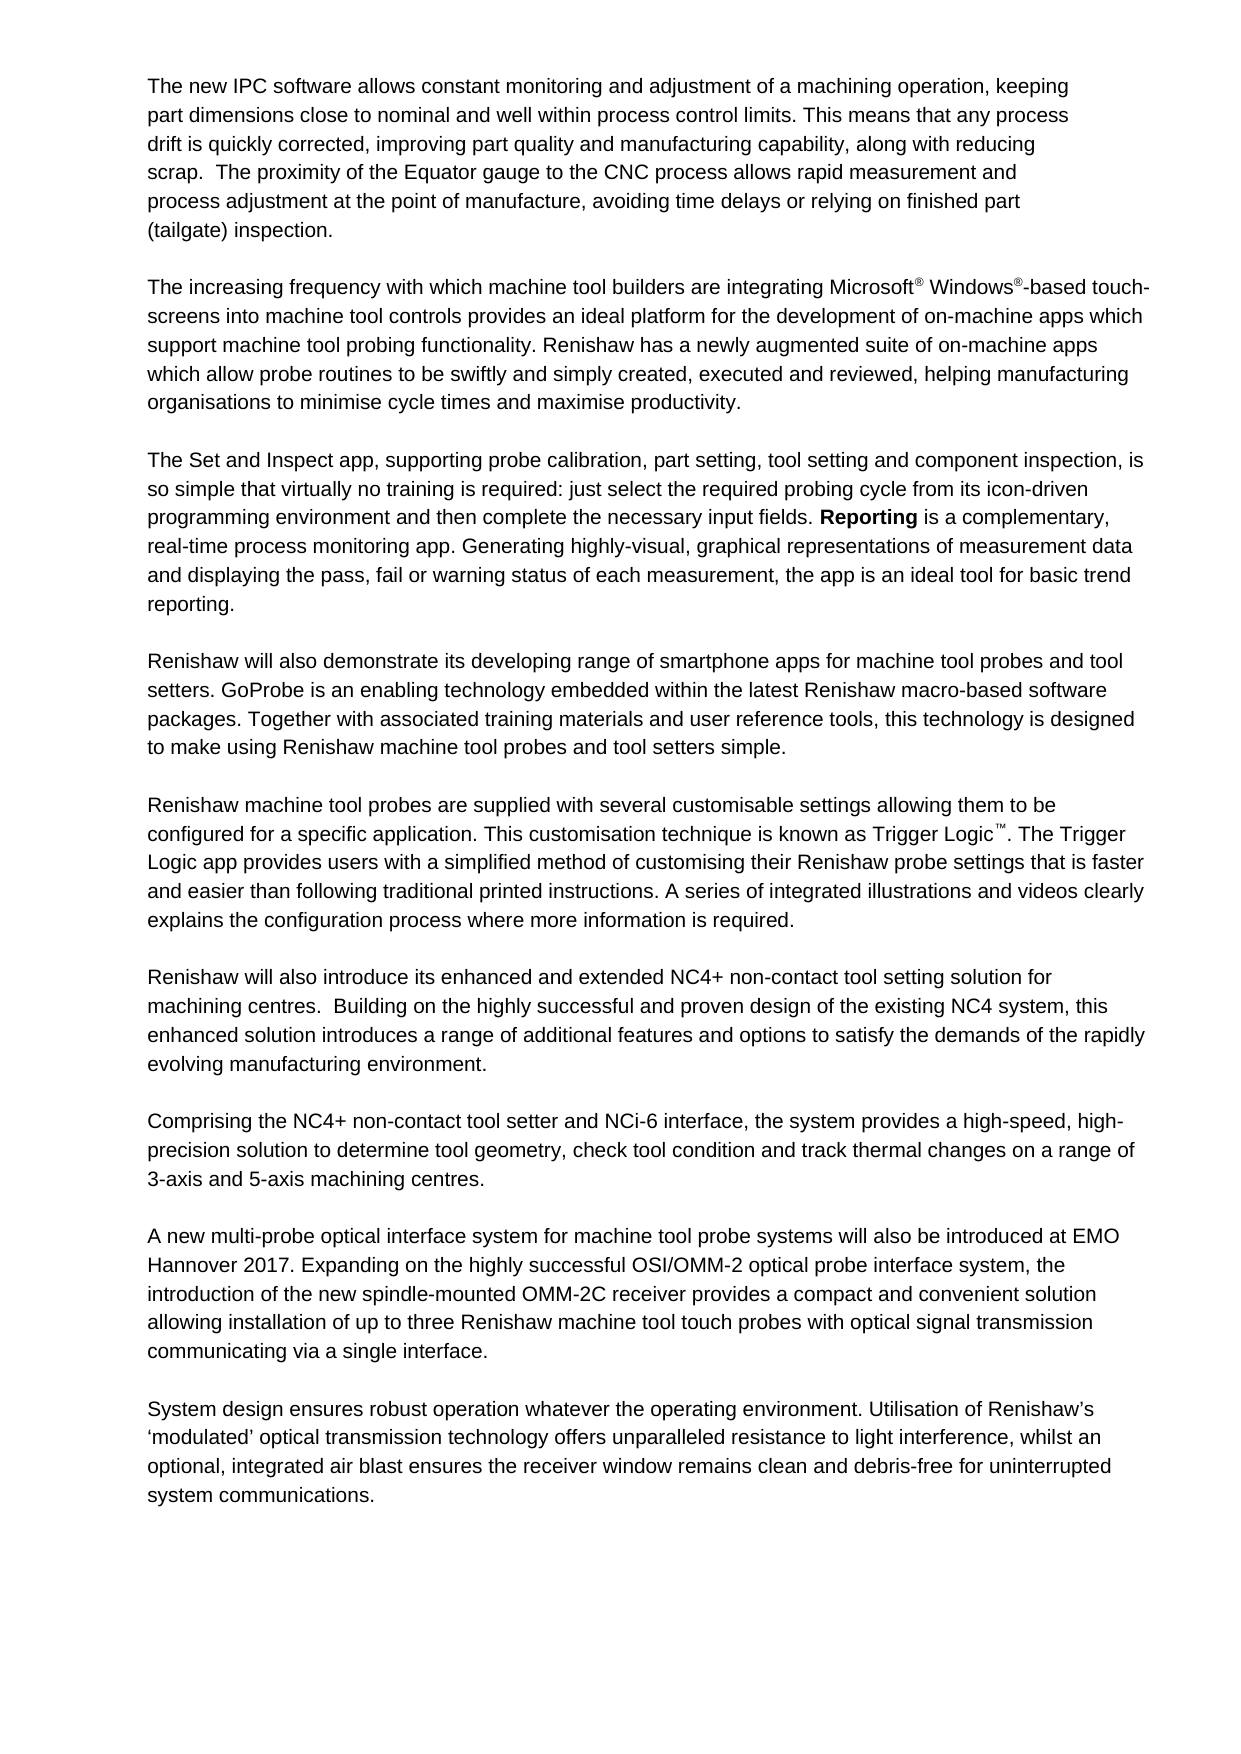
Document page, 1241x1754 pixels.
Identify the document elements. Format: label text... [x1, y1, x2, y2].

text Renishaw machine tool probes are supplied with several customisable settings allowing them to be configured for a specific application. This customisation technique is known as Trigger Logic™. The Trigger Logic app provides users with a simplified method of customising their Renishaw probe settings that is faster and easier than following traditional printed instructions. A series of integrated illustrations and videos clearly explains the configuration process where more information is required. [147, 793, 1151, 932]
text The new IPC software allows constant monitoring and adjustment of a machining operation, keeping part dimensions close to nominal and well within process control limits. This means that any process drift is quickly corrected, improving part quality and manufacturing capability, along with reducing scrap. The proximity of the Equator gauge to the CNC process allows rapid measurement and process adjustment at the point of manufacture, avoiding time delays or relying on finished part (tailgate) inspection. [147, 74, 1093, 242]
text Comprising the NC4+ non-contact tool setter and NCi-6 interface, the system provides a high-speed, high-precision solution to determine tool geometry, check tool condition and track thermal changes on a range of 3-axis and 5-axis machining centres. [147, 1109, 1151, 1190]
text System design ensures robust operation whatever the operating environment. Utilisation of Renishaw’s ‘modulated’ optical transmission technology offers unparalleled resistance to light interference, whilst an optional, integrated air blast ensures the receiver window remains clean and debris-free for uninterrupted system communications. [147, 1396, 1151, 1507]
text A new multi-probe optical interface system for machine tool probe systems will also be introduced at EMO Hannover 2017. Expanding on the highly successful OSI/OMM-2 optical probe interface system, the introduction of the new spindle-mounted OMM-2C receiver provides a compact and convenient solution allowing installation of up to three Renishaw machine tool touch probes with optical signal transmission communicating via a single interface. [147, 1224, 1151, 1363]
text Renishaw will also introduce its enhanced and extended NC4+ non-contact tool setting solution for machining centres. Building on the highly successful and proven design of the existing NC4 system, this enhanced solution introduces a range of additional features and options to satisfy the demands of the rapidly evolving manufacturing environment. [147, 965, 1151, 1075]
text The Set and Inspect app, supporting probe calibration, part setting, tool setting and component inspection, is so simple that virtually no training is required: just select the required probing cycle from its icon-driven programming environment and then complete the necessary input fields. Reporting is a complementary, real-time process monitoring app. Generating highly-visual, graphical representations of measurement data and displaying the pass, fail or warning status of each measurement, the app is an ideal tool for basic trend reporting. [147, 448, 1151, 615]
text Renishaw will also demonstrate its developing range of smartphone apps for machine tool probes and tool setters. GoProbe is an enabling technology embedded within the latest Renishaw macro-based software packages. Together with associated training materials and user reference tools, this technology is designed to make using Renishaw machine tool probes and tool setters simple. [147, 649, 1151, 759]
text The increasing frequency with which machine tool builders are integrating Microsoft® Windows®-based touch-screens into machine tool controls provides an ideal platform for the development of on-machine apps which support machine tool probing functionality. Renishaw has a newly augmented suite of on-machine apps which allow probe routines to be swiftly and simply created, executed and reviewed, helping manufacturing organisations to minimise cycle times and maximise productivity. [147, 275, 1151, 414]
